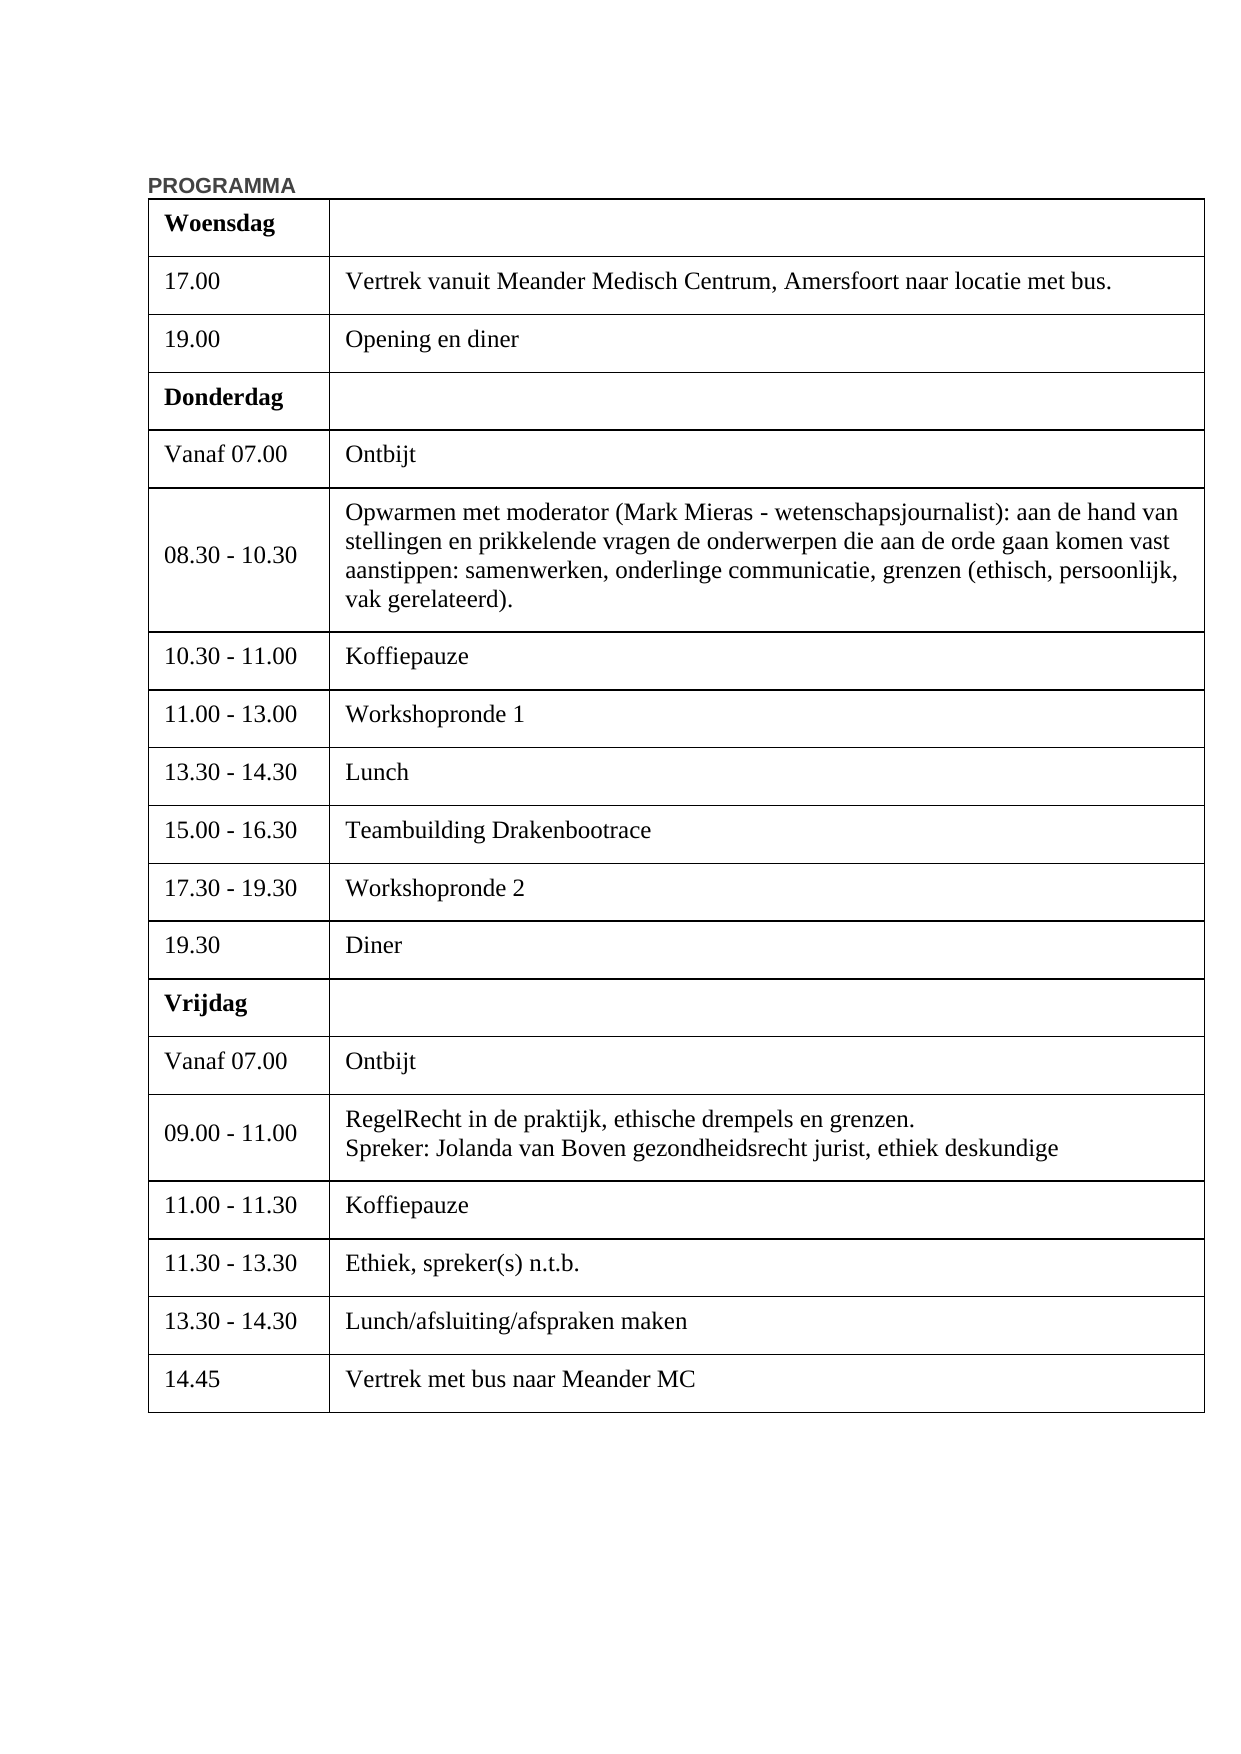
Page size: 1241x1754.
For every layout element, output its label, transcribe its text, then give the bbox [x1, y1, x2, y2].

table_cell [330, 373, 1204, 429]
table_cell Workshopronde 1 [330, 691, 1204, 747]
table_cell 11.30 - 13.30 [149, 1240, 329, 1296]
table_cell 09.00 - 11.00 [149, 1095, 329, 1180]
table_cell Vanaf 07.00 [149, 431, 329, 487]
table_cell 11.00 - 11.30 [149, 1182, 329, 1238]
table_cell Ontbijt [330, 1037, 1204, 1094]
table_cell 13.30 - 14.30 [149, 1297, 329, 1354]
table_cell Koffiepauze [330, 1182, 1204, 1238]
table_cell Diner [330, 922, 1204, 978]
table_cell Lunch/afsluiting/afspraken maken [330, 1297, 1204, 1354]
table_cell 14.45 [149, 1355, 329, 1411]
table_header [330, 200, 1204, 256]
table_cell Workshopronde 2 [330, 864, 1204, 920]
table_cell Teambuilding Drakenbootrace [330, 806, 1204, 862]
table_cell 10.30 - 11.00 [149, 633, 329, 689]
table_cell Opening en diner [330, 315, 1204, 371]
table_cell Vertrek vanuit Meander Medisch Centrum, Amersfoort naar locatie met bus. [330, 257, 1204, 314]
text PROGRAMMA [148, 148, 1093, 198]
table_cell 13.30 - 14.30 [149, 748, 329, 804]
table_cell Vrijdag [149, 980, 329, 1036]
table_cell 15.00 - 16.30 [149, 806, 329, 862]
table_cell 17.30 - 19.30 [149, 864, 329, 920]
table_cell Opwarmen met moderator (Mark Mieras - wetenschapsjournalist): aan de hand van stellingen en prikkelende vragen de onderwerpen die aan de orde gaan komen vast aanstippen: samenwerken, onderlinge communicatie, grenzen (ethisch, persoonlijk, vak gerelateerd). [330, 489, 1204, 631]
table_cell Vanaf 07.00 [149, 1037, 329, 1094]
table_cell 08.30 - 10.30 [149, 489, 329, 631]
table_cell Vertrek met bus naar Meander MC [330, 1355, 1204, 1411]
table_cell 11.00 - 13.00 [149, 691, 329, 747]
table_cell Donderdag [149, 373, 329, 429]
table_cell Koffiepauze [330, 633, 1204, 689]
table_cell 19.00 [149, 315, 329, 371]
table_cell Ontbijt [330, 431, 1204, 487]
table_cell 17.00 [149, 257, 329, 314]
table_cell RegelRecht in de praktijk, ethische drempels en grenzen. Spreker: Jolanda van Boven gezondheidsrecht jurist, ethiek deskundige [330, 1095, 1204, 1180]
table_cell Ethiek, spreker(s) n.t.b. [330, 1240, 1204, 1296]
table_cell 19.30 [149, 922, 329, 978]
table_cell [330, 980, 1204, 1036]
table_cell Lunch [330, 748, 1204, 804]
table_header Woensdag [149, 200, 329, 256]
